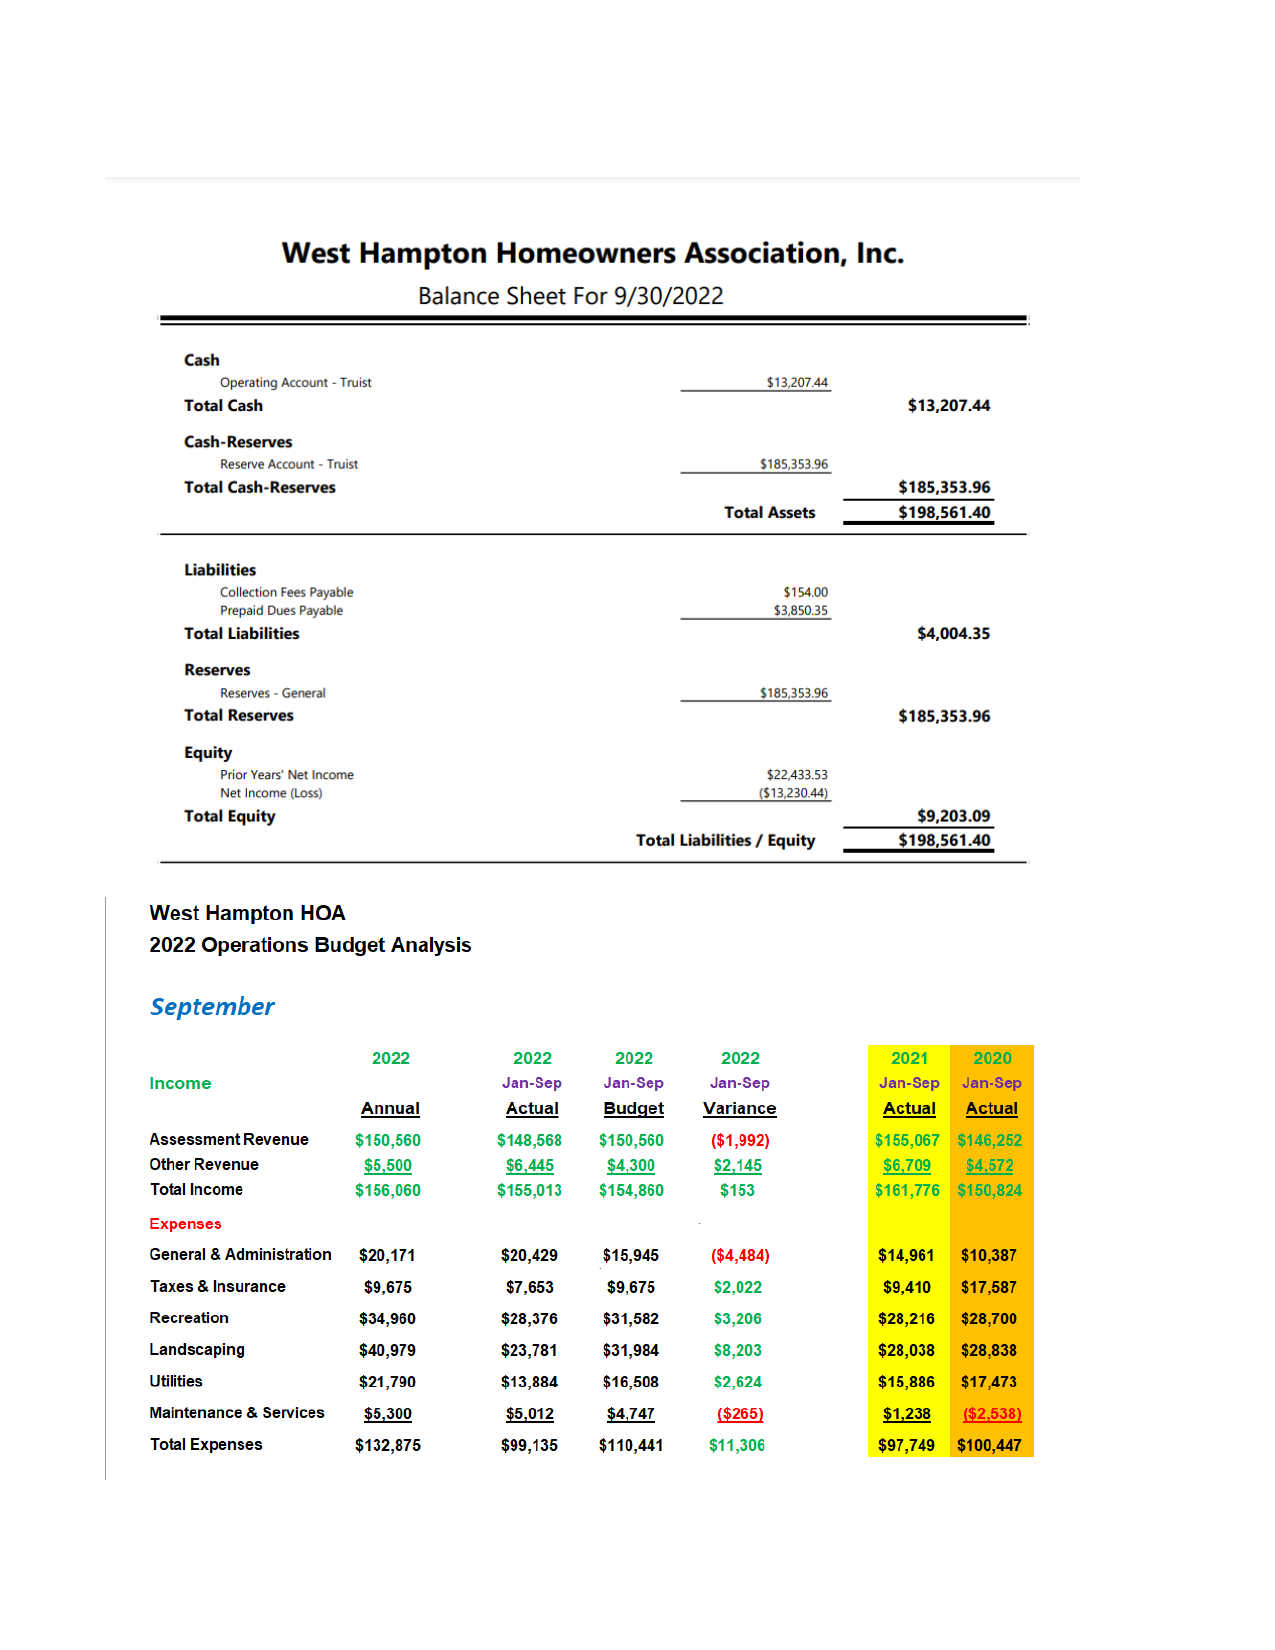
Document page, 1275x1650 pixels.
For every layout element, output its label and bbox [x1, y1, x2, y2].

picture [105, 177, 1080, 879]
picture [105, 897, 1080, 1480]
